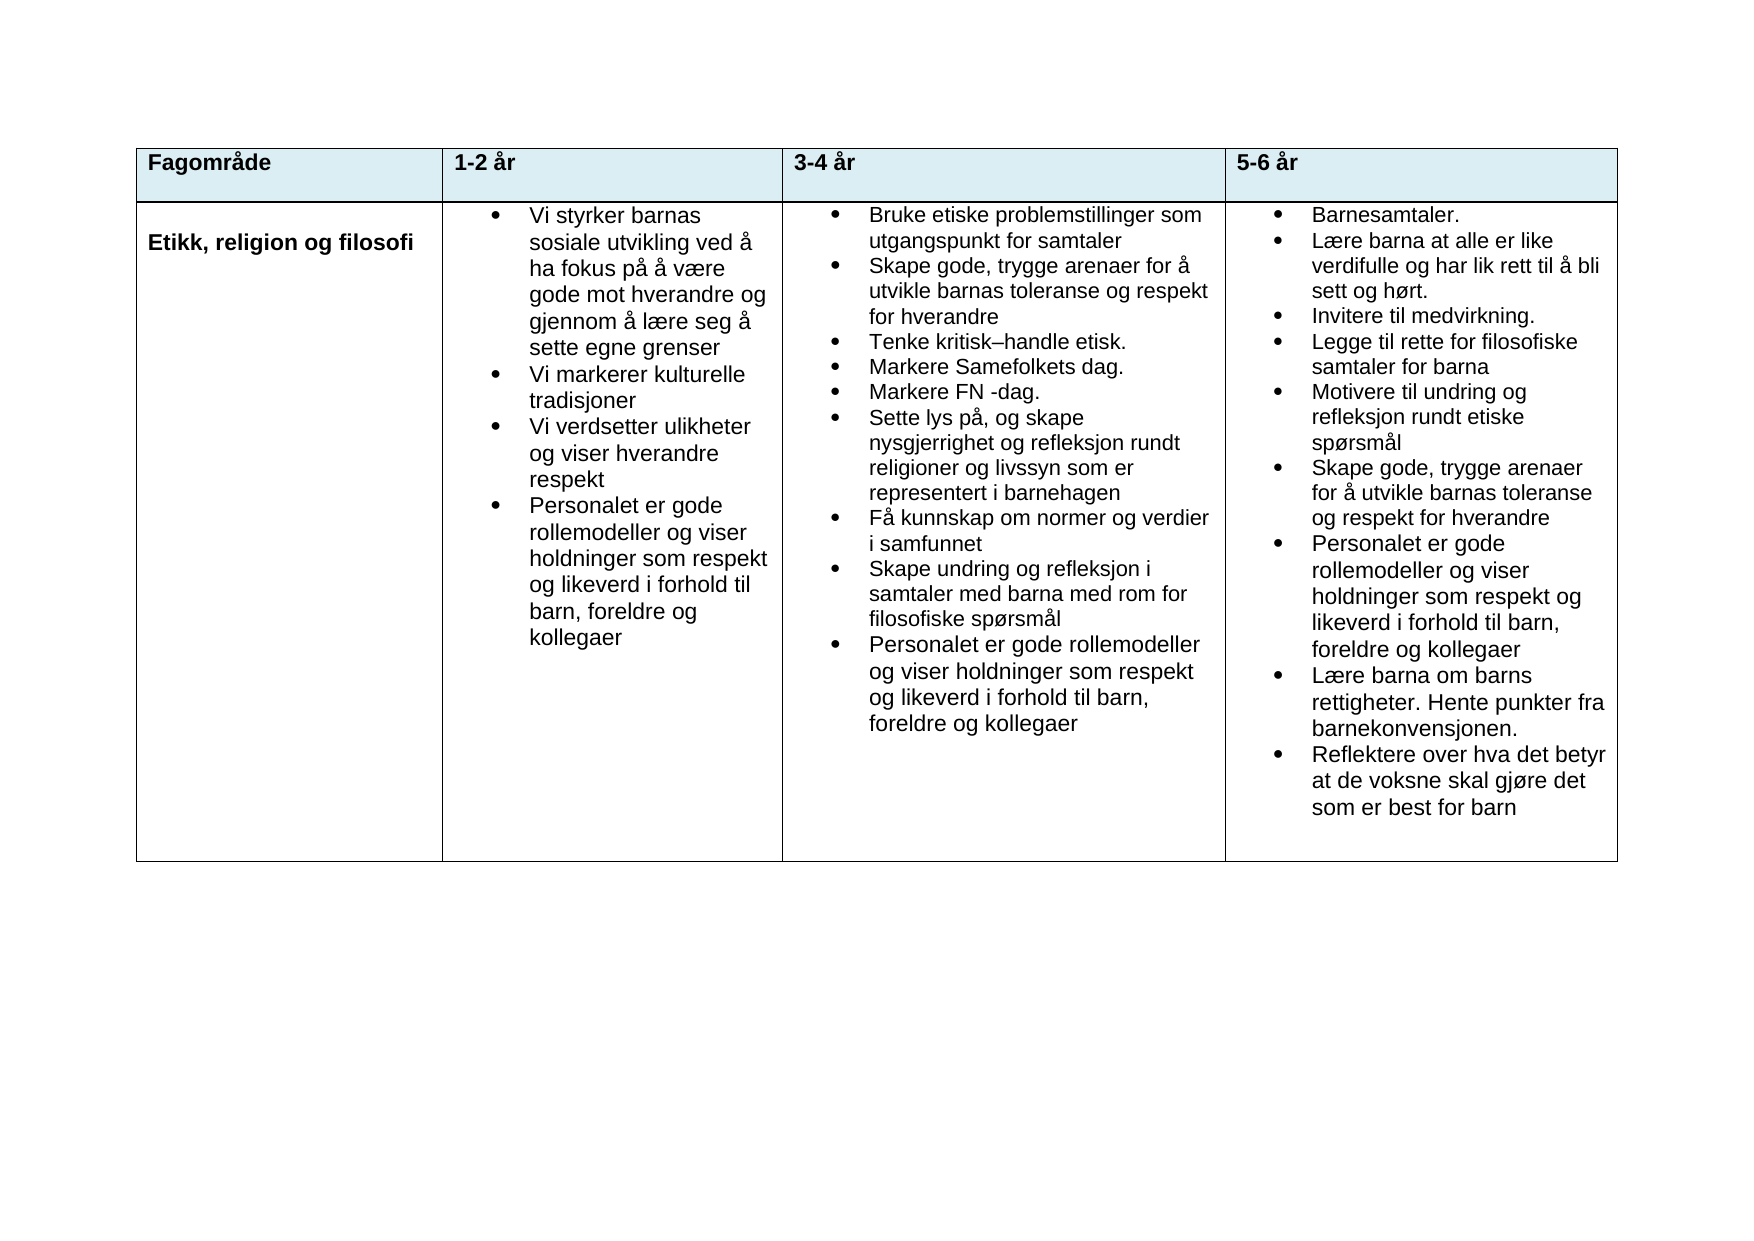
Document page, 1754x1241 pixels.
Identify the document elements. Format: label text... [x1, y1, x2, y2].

table_header 1-2 år [443, 149, 782, 201]
table_cell Bruke etiske problemstillinger som utgangspunkt for samtaler Skape gode, trygge arenaer for å utvikle barnas toleranse og respekt for hverandre Tenke kritisk–handle etisk. Markere Samefolkets dag. Markere FN -dag. Sette lys på, og skape nysgjerrighet og refleksjon rundt religioner og livssyn som er representert i barnehagen Få kunnskap om normer og verdier i samfunnet Skape undring og refleksjon i samtaler med barna med rom for filosofiske spørsmål Personalet er gode rollemodeller og viser holdninger som respekt og likeverd i forhold til barn, foreldre og kollegaer [783, 203, 1225, 861]
table_cell Barnesamtaler. Lære barna at alle er like verdifulle og har lik rett til å bli sett og hørt. Invitere til medvirkning. Legge til rette for filosofiske samtaler for barna Motivere til undring og refleksjon rundt etiske spørsmål Skape gode, trygge arenaer for å utvikle barnas toleranse og respekt for hverandre Personalet er gode rollemodeller og viser holdninger som respekt og likeverd i forhold til barn, foreldre og kollegaer Lære barna om barns rettigheter. Hente punkter fra barnekonvensjonen. Reflektere over hva det betyr at de voksne skal gjøre det som er best for barn [1226, 203, 1617, 861]
table_cell Vi styrker barnas sosiale utvikling ved å ha fokus på å være gode mot hverandre og gjennom å lære seg å sette egne grenser Vi markerer kulturelle tradisjoner Vi verdsetter ulikheter og viser hverandre respekt Personalet er gode rollemodeller og viser holdninger som respekt og likeverd i forhold til barn, foreldre og kollegaer [443, 203, 782, 861]
table_cell Etikk, religion og filosofi [137, 203, 442, 861]
table_header Fagområde [137, 149, 442, 201]
table_header 5-6 år [1226, 149, 1617, 201]
table_header 3-4 år [783, 149, 1225, 201]
